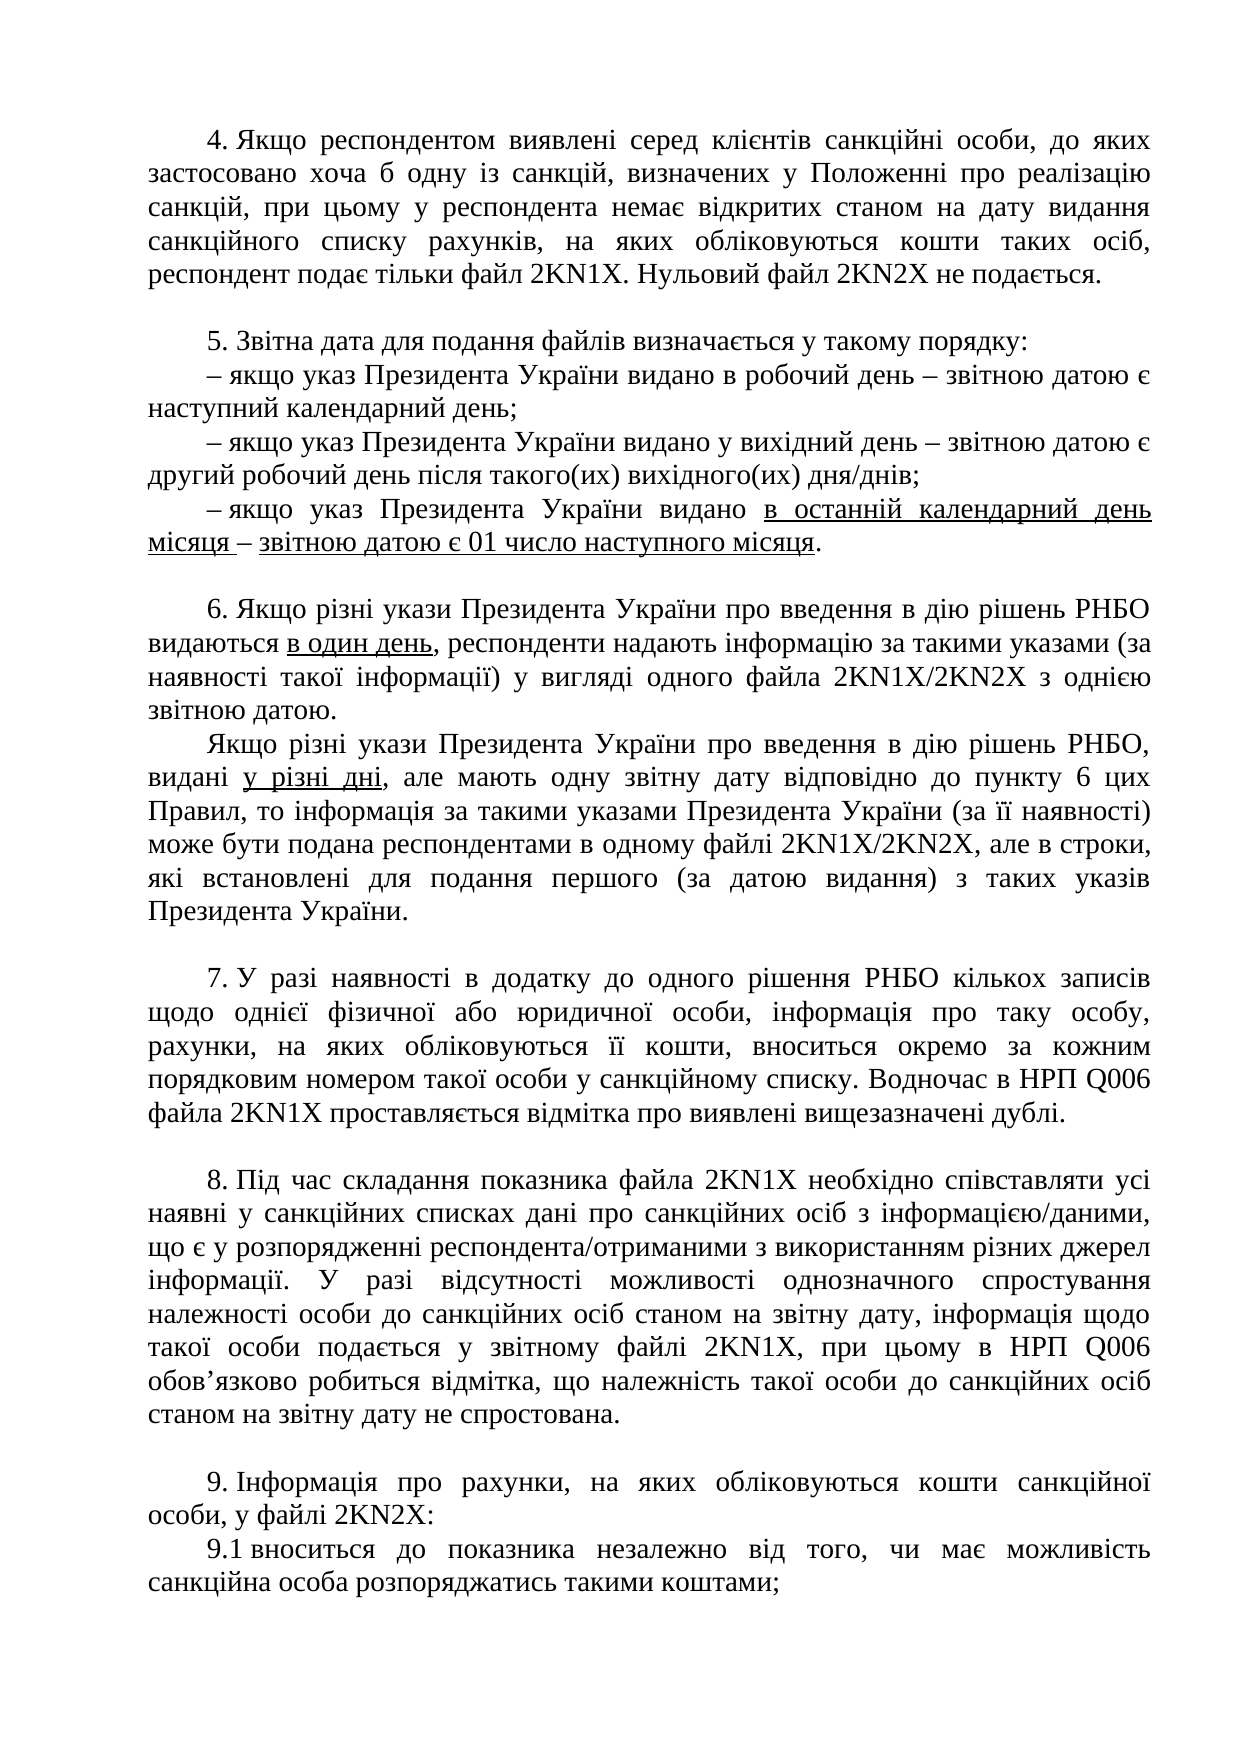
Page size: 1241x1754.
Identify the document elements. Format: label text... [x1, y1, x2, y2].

text 8. Під час складання показника файла 2KN1X необхідно співставляти усі наявні у санкційних списках дані про санкційних осіб з інформацією/даними, що є у розпорядженні респондента/отриманими з використанням різних джерел інформації. У разі відсутності можливості однозначного спростування належності особи до санкційних осіб станом на звітну дату, інформація щодо такої особи подається у звітному файлі 2KN1X, при цьому в НРП Q006 обов’язково робиться відмітка, що належність такої особи до санкційних осіб станом на звітну дату не спростована. [148, 1162, 1152, 1430]
text 6. Якщо різні укази Президента України про введення в дію рішень РНБО видаються в один день, респонденти надають інформацію за такими указами (за наявності такої інформації) у вигляді одного файла 2KN1X/2KN2X з однією звітною датою. [148, 592, 1152, 726]
text – якщо указ Президента України видано у вихідний день – звітною датою є другий робочий день після такого(их) вихідного(их) дня/днів; [148, 424, 1152, 491]
text 7. У разі наявності в додатку до одного рішення РНБО кількох записів щодо однієї фізичної або юридичної особи, інформація про таку особу, рахунки, на яких обліковуються її кошти, вноситься окремо за кожним порядковим номером такої особи у санкційному списку. Водночас в НРП Q006 файла 2KN1X проставляється відмітка про виявлені вищезазначені дублі. [148, 961, 1152, 1128]
text 5. Звітна дата для подання файлів визначається у такому порядку: [148, 323, 1152, 357]
text Якщо різні укази Президента України про введення в дію рішень РНБО, видані у різні дні, але мають одну звітну дату відповідно до пункту 6 цих Правил, то інформація за такими указами Президента України (за її наявності) може бути подана респондентами в одному файлі 2KN1X/2KN2X, але в строки, які встановлені для подання першого (за датою видання) з таких указів Президента України. [148, 726, 1152, 927]
text – якщо указ Президента України видано в останній календарний день місяця – звітною датою є 01 число наступного місяця. [148, 491, 1152, 558]
text 9.1 вноситься до показника незалежно від того, чи має можливість санкційна особа розпоряджатись такими коштами; [148, 1531, 1152, 1598]
text – якщо указ Президента України видано в робочий день – звітною датою є наступний календарний день; [148, 357, 1152, 424]
text 4. Якщо респондентом виявлені серед клієнтів санкційні особи, до яких застосовано хоча б одну із санкцій, визначених у Положенні про реалізацію санкцій, при цьому у респондента немає відкритих станом на дату видання санкційного списку рахунків, на яких обліковуються кошти таких осіб, респондент подає тільки файл 2KN1X. Нульовий файл 2KN2X не подається. [148, 122, 1152, 290]
text 9. Інформація про рахунки, на яких обліковуються кошти санкційної особи, у файлі 2KN2X: [148, 1464, 1152, 1531]
